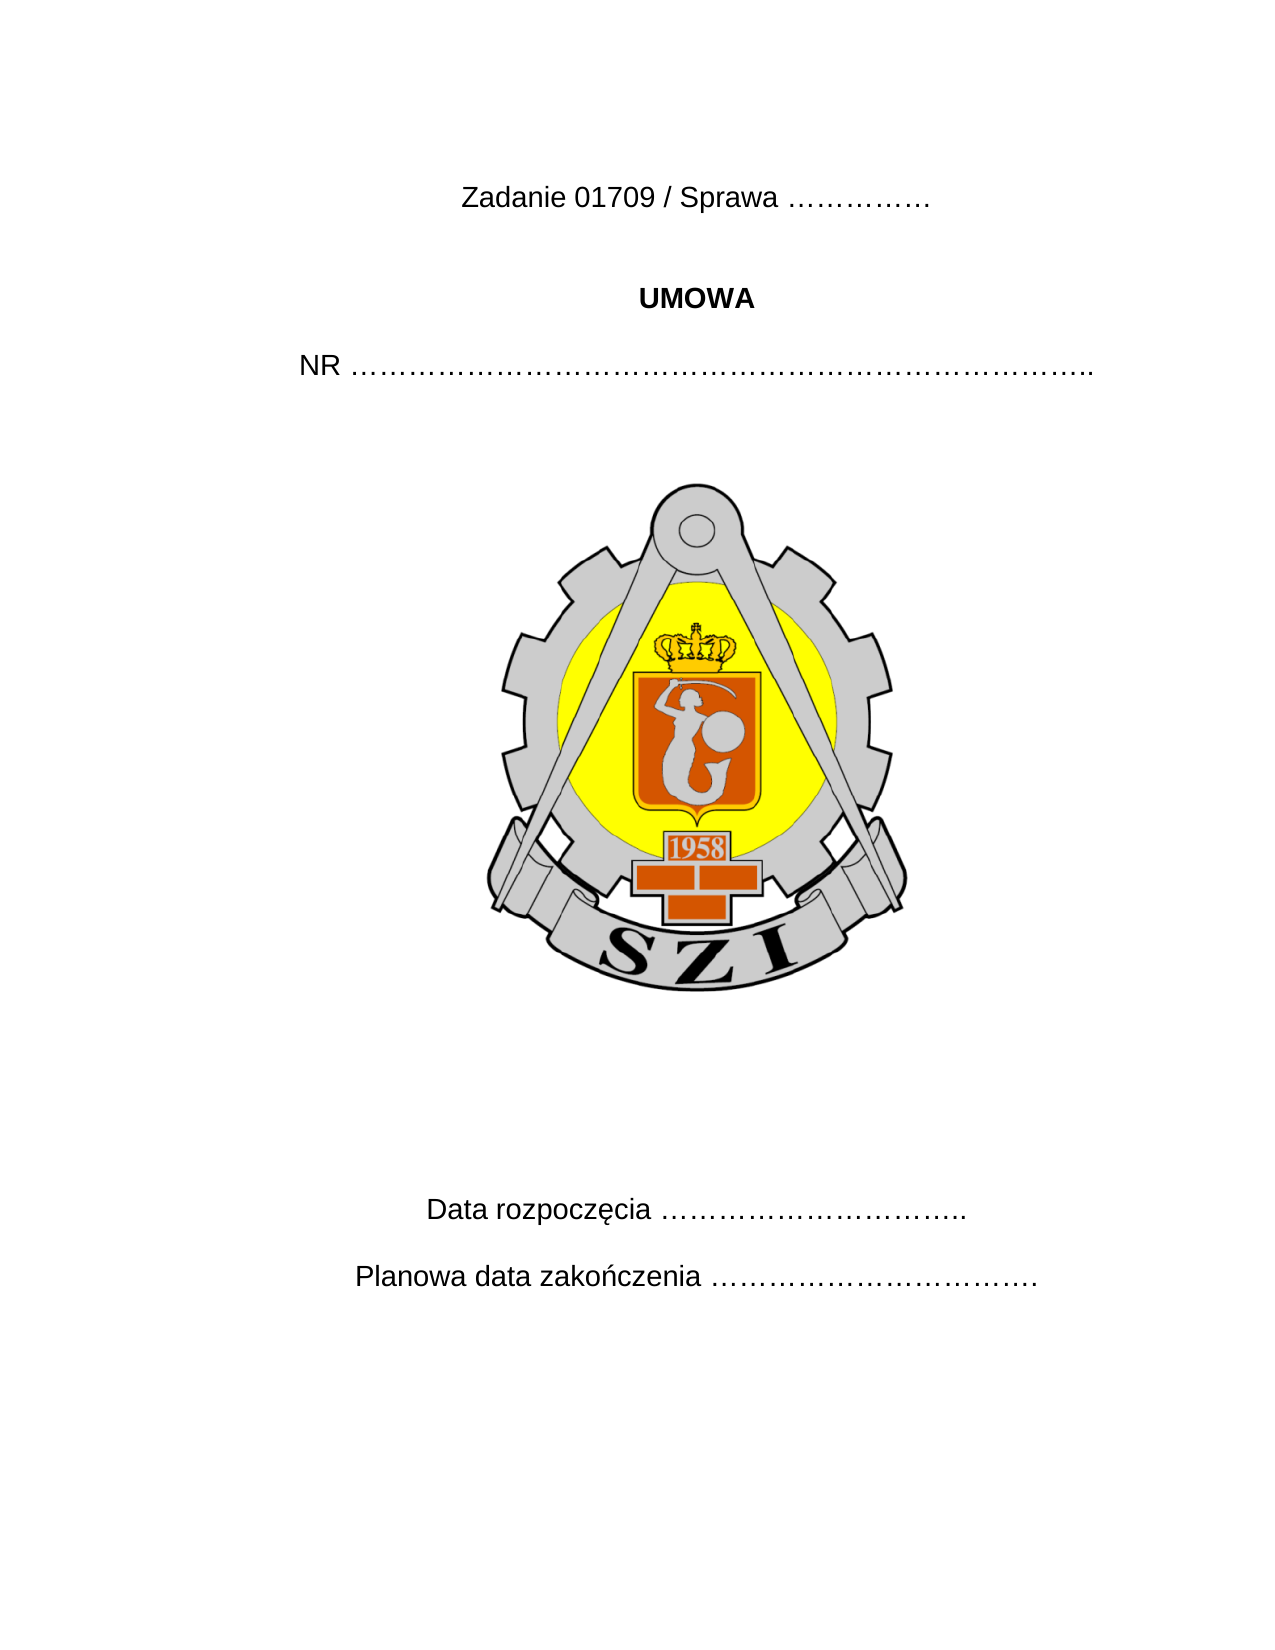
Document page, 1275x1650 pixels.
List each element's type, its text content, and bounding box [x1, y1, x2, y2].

text Data rozpoczęcia ………………………….. [207, 1192, 1187, 1226]
text Zadanie 01709 / Sprawa …………… [207, 181, 1187, 214]
text UMOWA [207, 281, 1187, 315]
picture [485, 482, 909, 992]
text Planowa data zakończenia ……………………………. [207, 1259, 1187, 1293]
text NR ………………………………………………………………….. [207, 348, 1187, 382]
